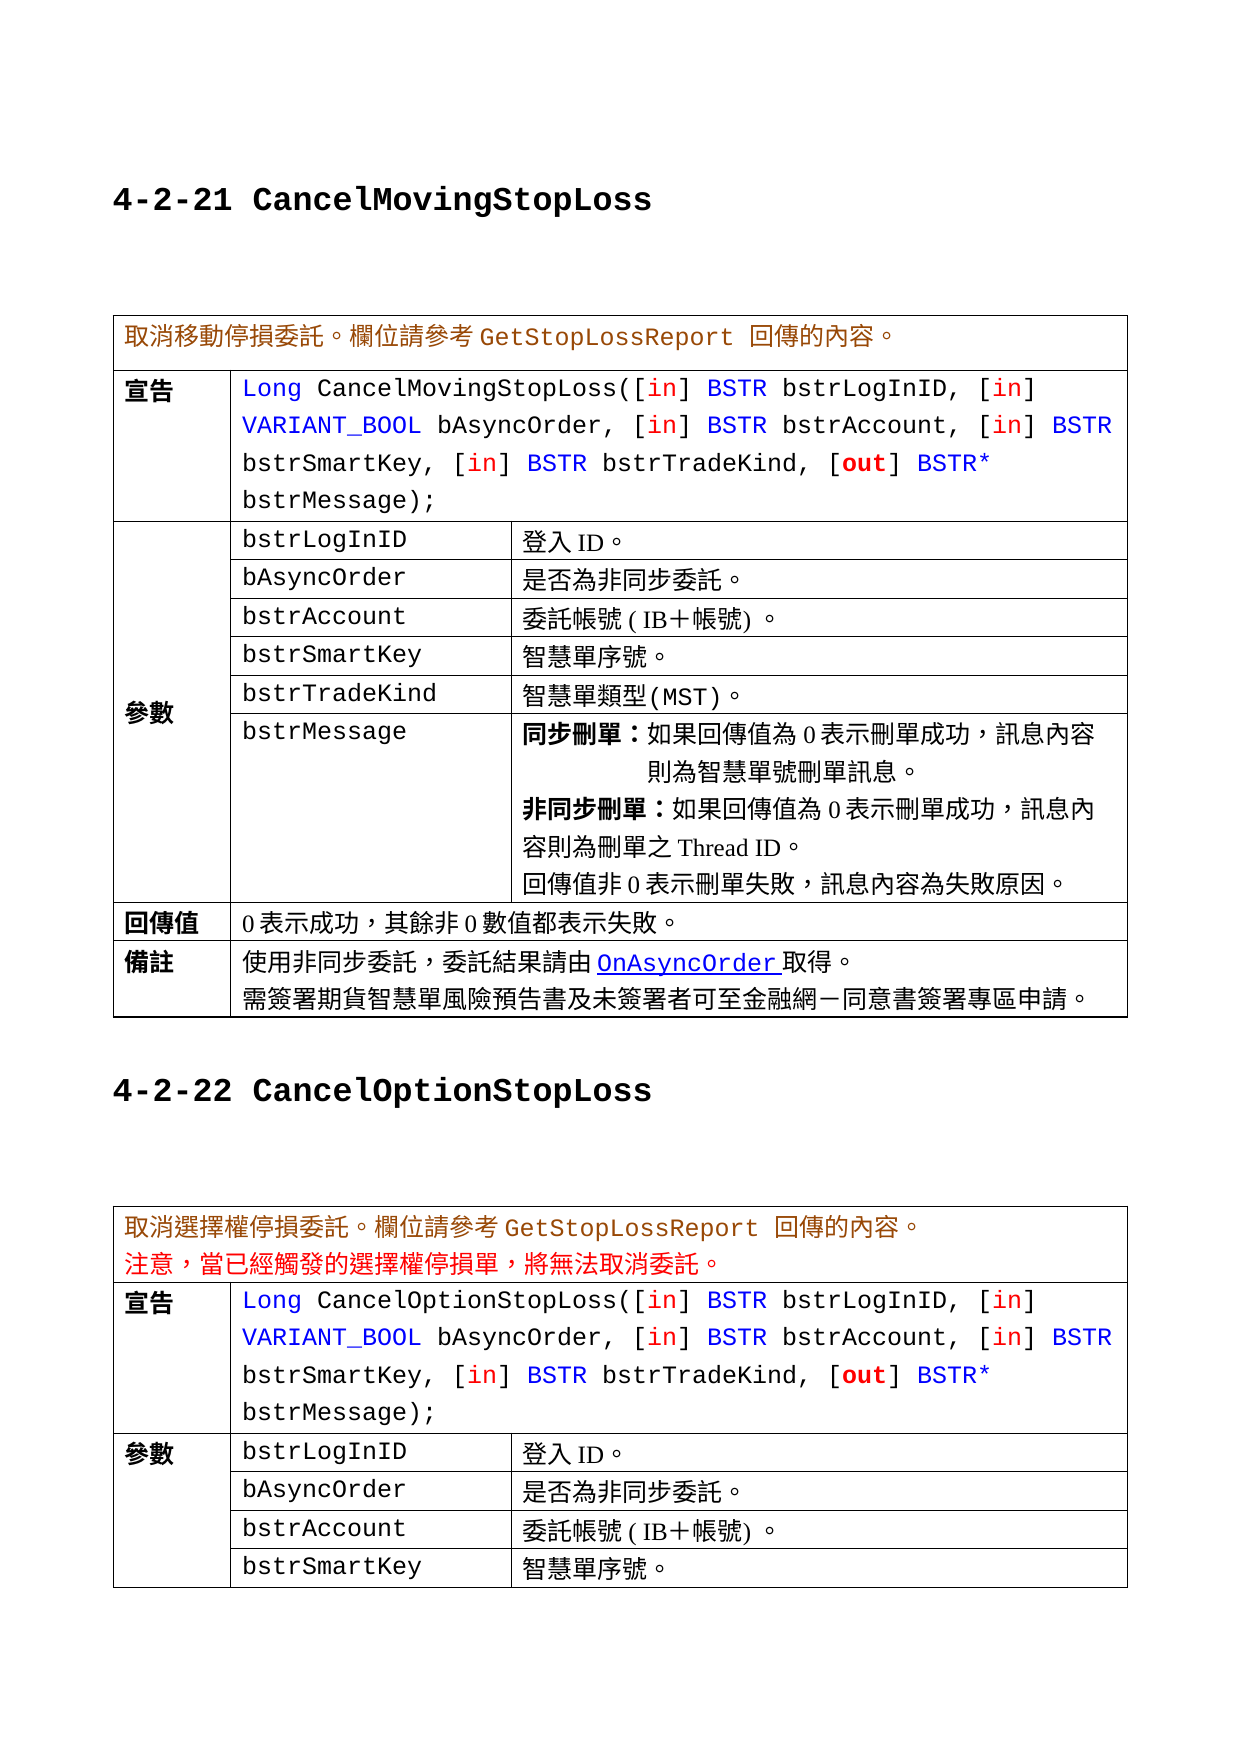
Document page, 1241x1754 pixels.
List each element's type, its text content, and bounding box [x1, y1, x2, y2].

subtitle 4-2-22 CancelOptionStopLoss [112, 1055, 1128, 1130]
table_cell 智慧單序號。 [512, 1549, 1127, 1587]
table_cell 委託帳號 ( IB＋帳號) 。 [512, 1511, 1127, 1548]
table_cell bstrSmartKey [231, 1549, 511, 1587]
table_cell Long CancelMovingStopLoss([in] BSTR bstrLogInID, [in] VARIANT_BOOL bAsyncOrder, [in] BSTR bstrAccount, [in] BSTR bstrSmartKey, [in] BSTR bstrTradeKind, [out] BSTR* bstrMessage); [231, 371, 1127, 521]
table_cell 參數 [114, 522, 230, 902]
table_cell 委託帳號 ( IB＋帳號) 。 [512, 599, 1127, 636]
table_cell 是否為非同步委託。 [512, 560, 1127, 598]
table_header 取消選擇權停損委託。欄位請參考GetStopLossReport 回傳的內容。 注意，當已經觸發的選擇權停損單，將無法取消委託。 [114, 1207, 1127, 1282]
table_cell bstrMessage [231, 714, 511, 902]
table_cell Long CancelOptionStopLoss([in] BSTR bstrLogInID, [in] VARIANT_BOOL bAsyncOrder, [in] BSTR bstrAccount, [in] BSTR bstrSmartKey, [in] BSTR bstrTradeKind, [out] BSTR* bstrMessage); [231, 1283, 1127, 1433]
table_cell bstrAccount [231, 1511, 511, 1548]
table_cell 0表示成功，其餘非0數值都表示失敗。 [231, 903, 1127, 940]
table_cell bAsyncOrder [231, 1472, 511, 1510]
table_cell bstrLogInID [231, 1434, 511, 1471]
table_cell 智慧單類型(MST)。 [512, 676, 1127, 713]
table_cell 登入ID。 [512, 522, 1127, 559]
table_cell 是否為非同步委託。 [512, 1472, 1127, 1510]
table_cell 宣告 [114, 371, 230, 521]
table_cell bstrSmartKey [231, 637, 511, 675]
table_cell 宣告 [114, 1283, 230, 1433]
table_cell 登入ID。 [512, 1434, 1127, 1471]
table_cell 智慧單序號。 [512, 637, 1127, 675]
table_cell bstrAccount [231, 599, 511, 636]
table_cell 備註 [114, 941, 230, 1016]
table_cell 回傳值 [114, 903, 230, 940]
table_header 取消移動停損委託。欄位請參考GetStopLossReport 回傳的內容。 [114, 316, 1127, 369]
table_cell bstrLogInID [231, 522, 511, 559]
table_cell bAsyncOrder [231, 560, 511, 598]
table_cell bstrTradeKind [231, 676, 511, 713]
table_cell 使用非同步委託，委託結果請由OnAsyncOrder取得。 需簽署期貨智慧單風險預告書及未簽署者可至金融網－同意書簽署專區申請。 [231, 941, 1127, 1016]
table_cell 參數 [114, 1434, 230, 1587]
subtitle 4-2-21 CancelMovingStopLoss [112, 164, 1128, 239]
table_cell 同步刪單：如果回傳值為 0表示刪單成功，訊息內容則為智慧單號刪單訊息。 非同步刪單：如果回傳值為 0表示刪單成功，訊息內容則為刪單之Thread ID。 回傳值非0表示刪單失敗，訊息內容為失敗原因。 [512, 714, 1127, 902]
